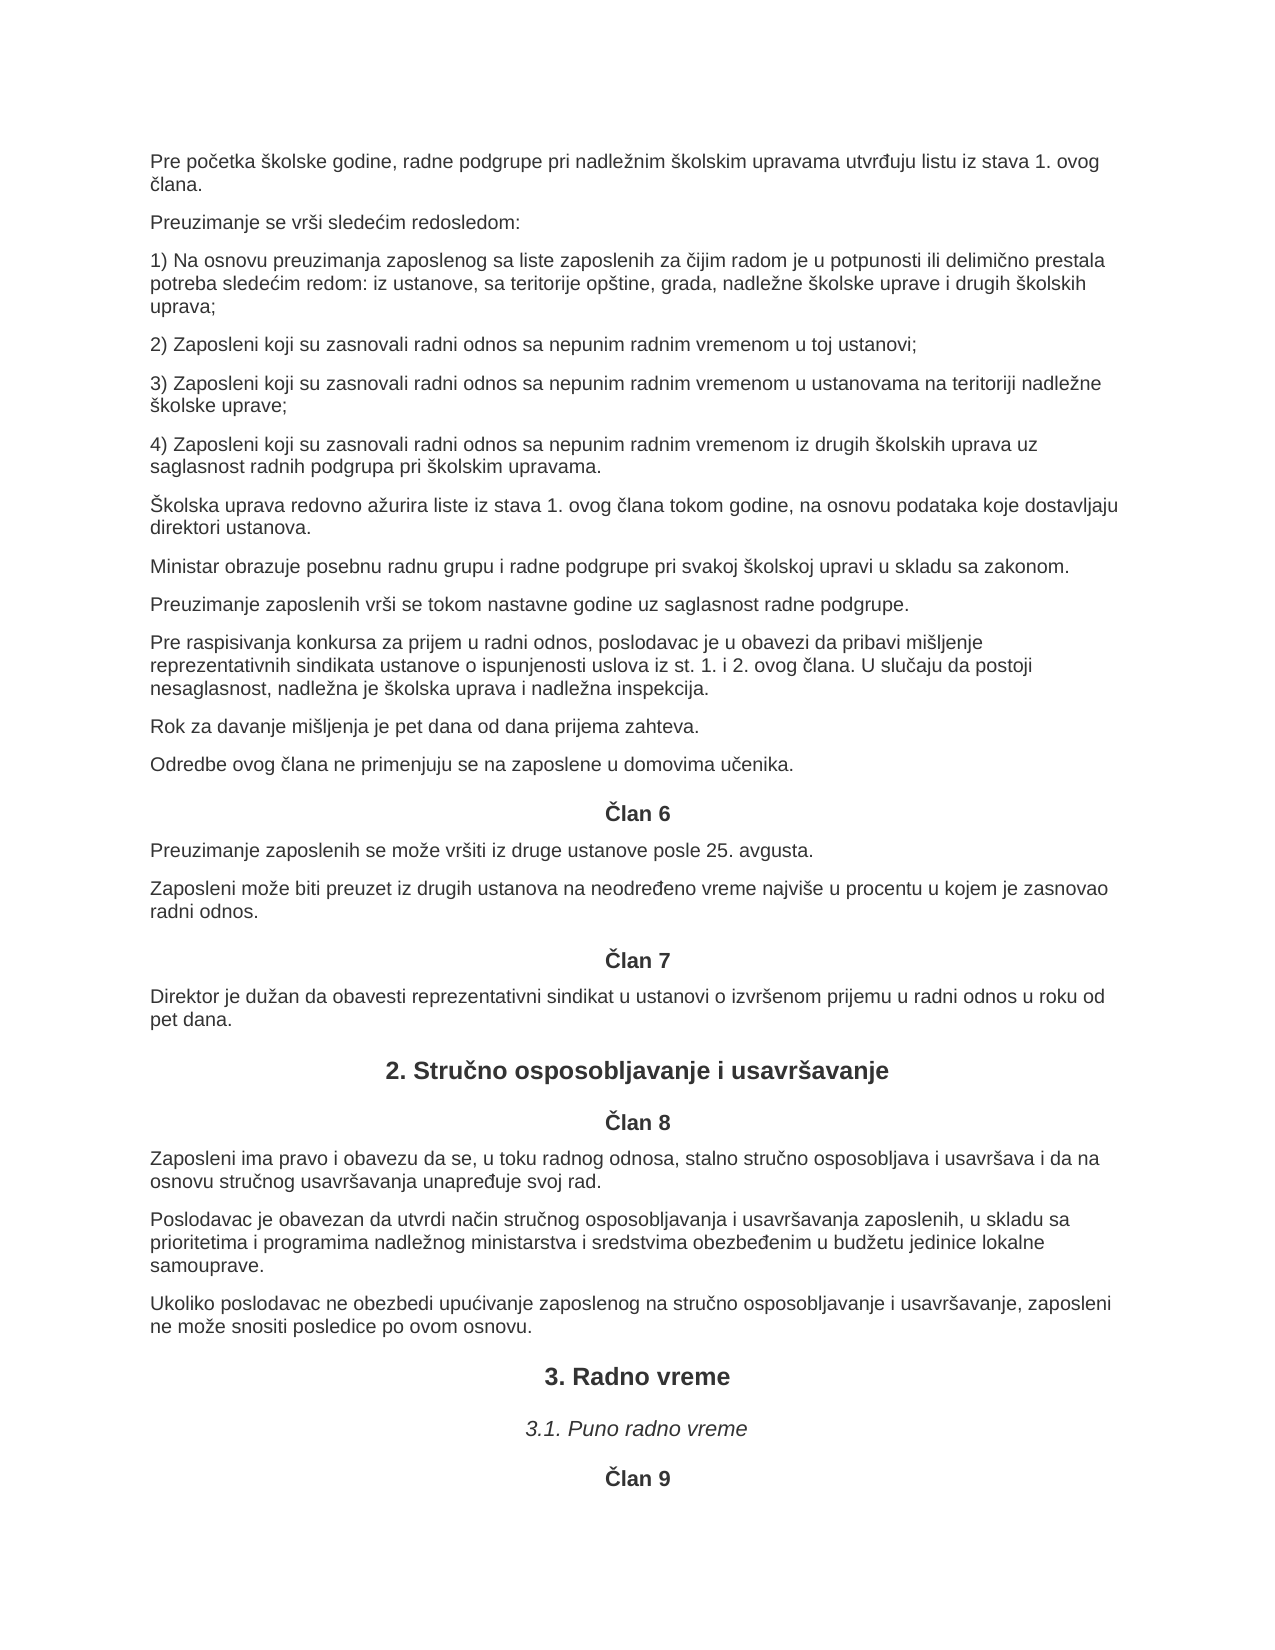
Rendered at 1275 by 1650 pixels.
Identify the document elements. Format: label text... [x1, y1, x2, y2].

text Direktor je dužan da obavesti reprezentativni sindikat u ustanovi o izvršenom prijemu u radni odnos u roku od pet dana. [150, 985, 1125, 1031]
text Član 7 [150, 947, 1125, 973]
text Ministar obrazuje posebnu radnu grupu i radne podgrupe pri svakoj školskoj upravi u skladu sa zakonom. [150, 554, 1125, 577]
text Zaposleni može biti preuzet iz drugih ustanova na neodređeno vreme najviše u procentu u kojem je zasnovao radni odnos. [150, 877, 1125, 922]
text Pre raspisivanja konkursa za prijem u radni odnos, poslodavac je u obavezi da pribavi mišljenje reprezentativnih sindikata ustanove o ispunjenosti uslova iz st. 1. i 2. ovog člana. U slučaju da postoji nesaglasnost, nadležna je školska uprava i nadležna inspekcija. [150, 631, 1125, 699]
text Rok za davanje mišljenja je pet dana od dana prijema zahteva. [150, 715, 1125, 738]
text 3.1. Puno radno vreme [150, 1416, 1125, 1441]
text 1) Na osnovu preuzimanja zaposlenog sa liste zaposlenih za čijim radom je u potpunosti ili delimično prestala potreba sledećim redom: iz ustanove, sa teritorije opštine, grada, nadležne školske uprave i drugih školskih uprava; [150, 249, 1125, 317]
text Član 9 [150, 1466, 1125, 1491]
text Član 8 [150, 1109, 1125, 1134]
text Preuzimanje se vrši sledećim redosledom: [150, 211, 1125, 234]
text Preuzimanje zaposlenih vrši se tokom nastavne godine uz saglasnost radne podgrupe. [150, 593, 1125, 616]
text 3) Zaposleni koji su zasnovali radni odnos sa nepunim radnim vremenom u ustanovama na teritoriji nadležne školske uprave; [150, 371, 1125, 417]
text 2. Stručno osposobljavanje i usavršavanje [150, 1056, 1125, 1084]
text Poslodavac je obavezan da utvrdi način stručnog osposobljavanja i usavršavanja zaposlenih, u skladu sa prioritetima i programima nadležnog ministarstva i sredstvima obezbeđenim u budžetu jedinice lokalne samouprave. [150, 1208, 1125, 1276]
text Ukoliko poslodavac ne obezbedi upućivanje zaposlenog na stručno osposobljavanje i usavršavanje, zaposleni ne može snositi posledice po ovom osnovu. [150, 1292, 1125, 1337]
text 3. Radno vreme [150, 1362, 1125, 1391]
text 4) Zaposleni koji su zasnovali radni odnos sa nepunim radnim vremenom iz drugih školskih uprava uz saglasnost radnih podgrupa pri školskim upravama. [150, 432, 1125, 478]
text Član 6 [150, 801, 1125, 826]
text Odredbe ovog člana ne primenjuju se na zaposlene u domovima učenika. [150, 753, 1125, 776]
text Školska uprava redovno ažurira liste iz stava 1. ovog člana tokom godine, na osnovu podataka koje dostavljaju direktori ustanova. [150, 493, 1125, 539]
text Zaposleni ima pravo i obavezu da se, u toku radnog odnosa, stalno stručno osposobljava i usavršava i da na osnovu stručnog usavršavanja unapređuje svoj rad. [150, 1147, 1125, 1192]
text Preuzimanje zaposlenih se može vršiti iz druge ustanove posle 25. avgusta. [150, 839, 1125, 861]
text Pre početka školske godine, radne podgrupe pri nadležnim školskim upravama utvrđuju listu iz stava 1. ovog člana. [150, 150, 1125, 195]
text 2) Zaposleni koji su zasnovali radni odnos sa nepunim radnim vremenom u toj ustanovi; [150, 333, 1125, 356]
